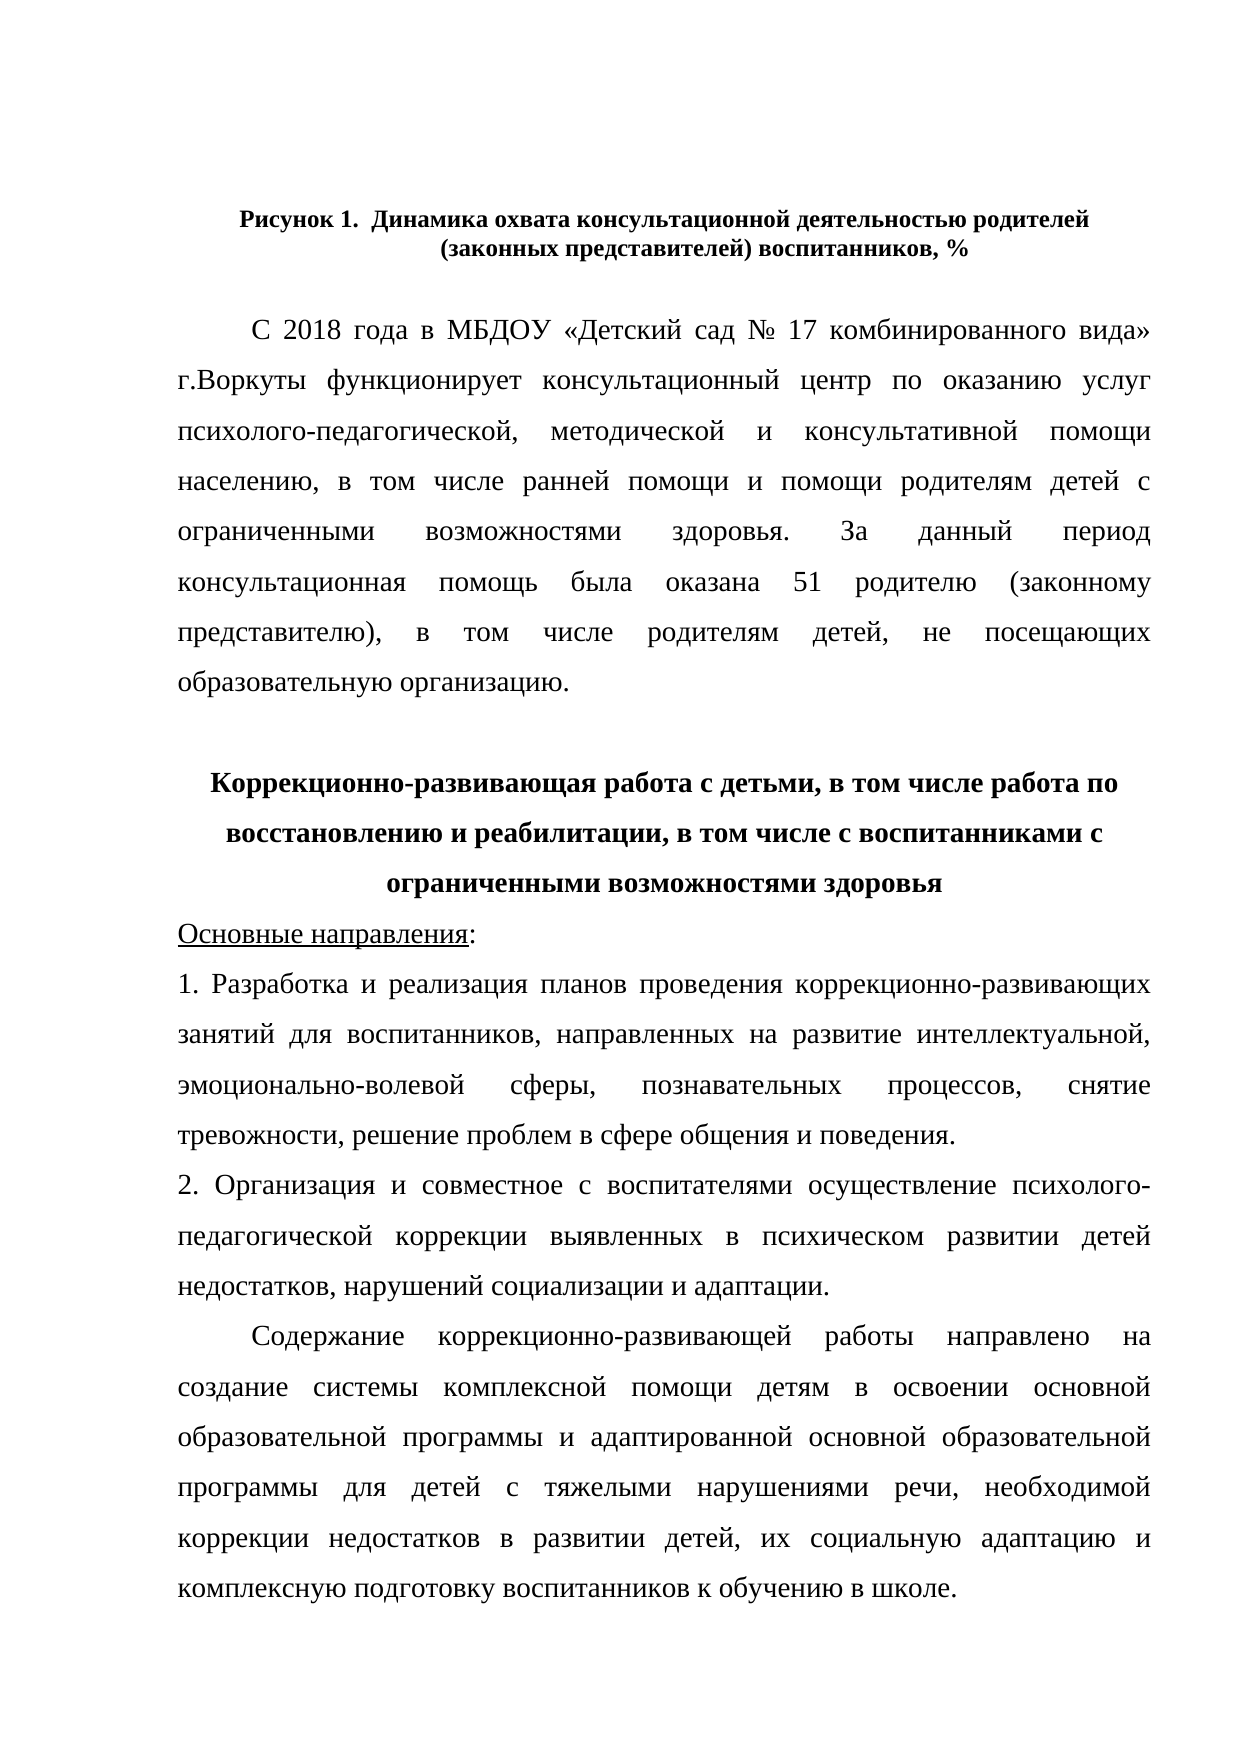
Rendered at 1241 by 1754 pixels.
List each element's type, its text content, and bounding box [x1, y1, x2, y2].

text (законных представителей) воспитанников, % [177, 233, 1152, 262]
list Содержание коррекционно-развивающей работы направлено на создание системы комплексной помощи детям в освоении основной образовательной программы и адаптированной основной образовательной программы для детей с тяжелыми нарушениями речи, необходимой коррекции недостатков в развитии детей, их социальную адаптацию и комплексную подготовку воспитанников к обучению в школе. [177, 1318, 1152, 1603]
text Основные направления: [177, 916, 1152, 949]
text Рисунок 1. Динамика охвата консультационной деятельностью родителей [177, 204, 1152, 233]
text С 2018 года в МБДОУ «Детский сад № 17 комбинированного вида» г.Воркуты функционирует консультационный центр по оказанию услуг психолого-педагогической, методической и консультативной помощи населению, в том числе ранней помощи и помощи родителям детей с ограниченными возможностями здоровья. За данный период консультационная помощь была оказана 51 родителю (законному представителю), в том числе родителям детей, не посещающих образовательную организацию. [177, 312, 1152, 698]
text 2. Организация и совместное с воспитателями осуществление психолого-педагогической коррекции выявленных в психическом развитии детей недостатков, нарушений социализации и адаптации. [177, 1167, 1152, 1302]
text 1. Разработка и реализация планов проведения коррекционно-развивающих занятий для воспитанников, направленных на развитие интеллектуальной, эмоционально-волевой сферы, познавательных процессов, снятие тревожности, решение проблем в сфере общения и поведения. [177, 966, 1152, 1151]
text Коррекционно-развивающая работа с детьми, в том числе работа по восстановлению и реабилитации, в том числе с воспитанниками с ограниченными возможностями здоровья [177, 765, 1152, 899]
